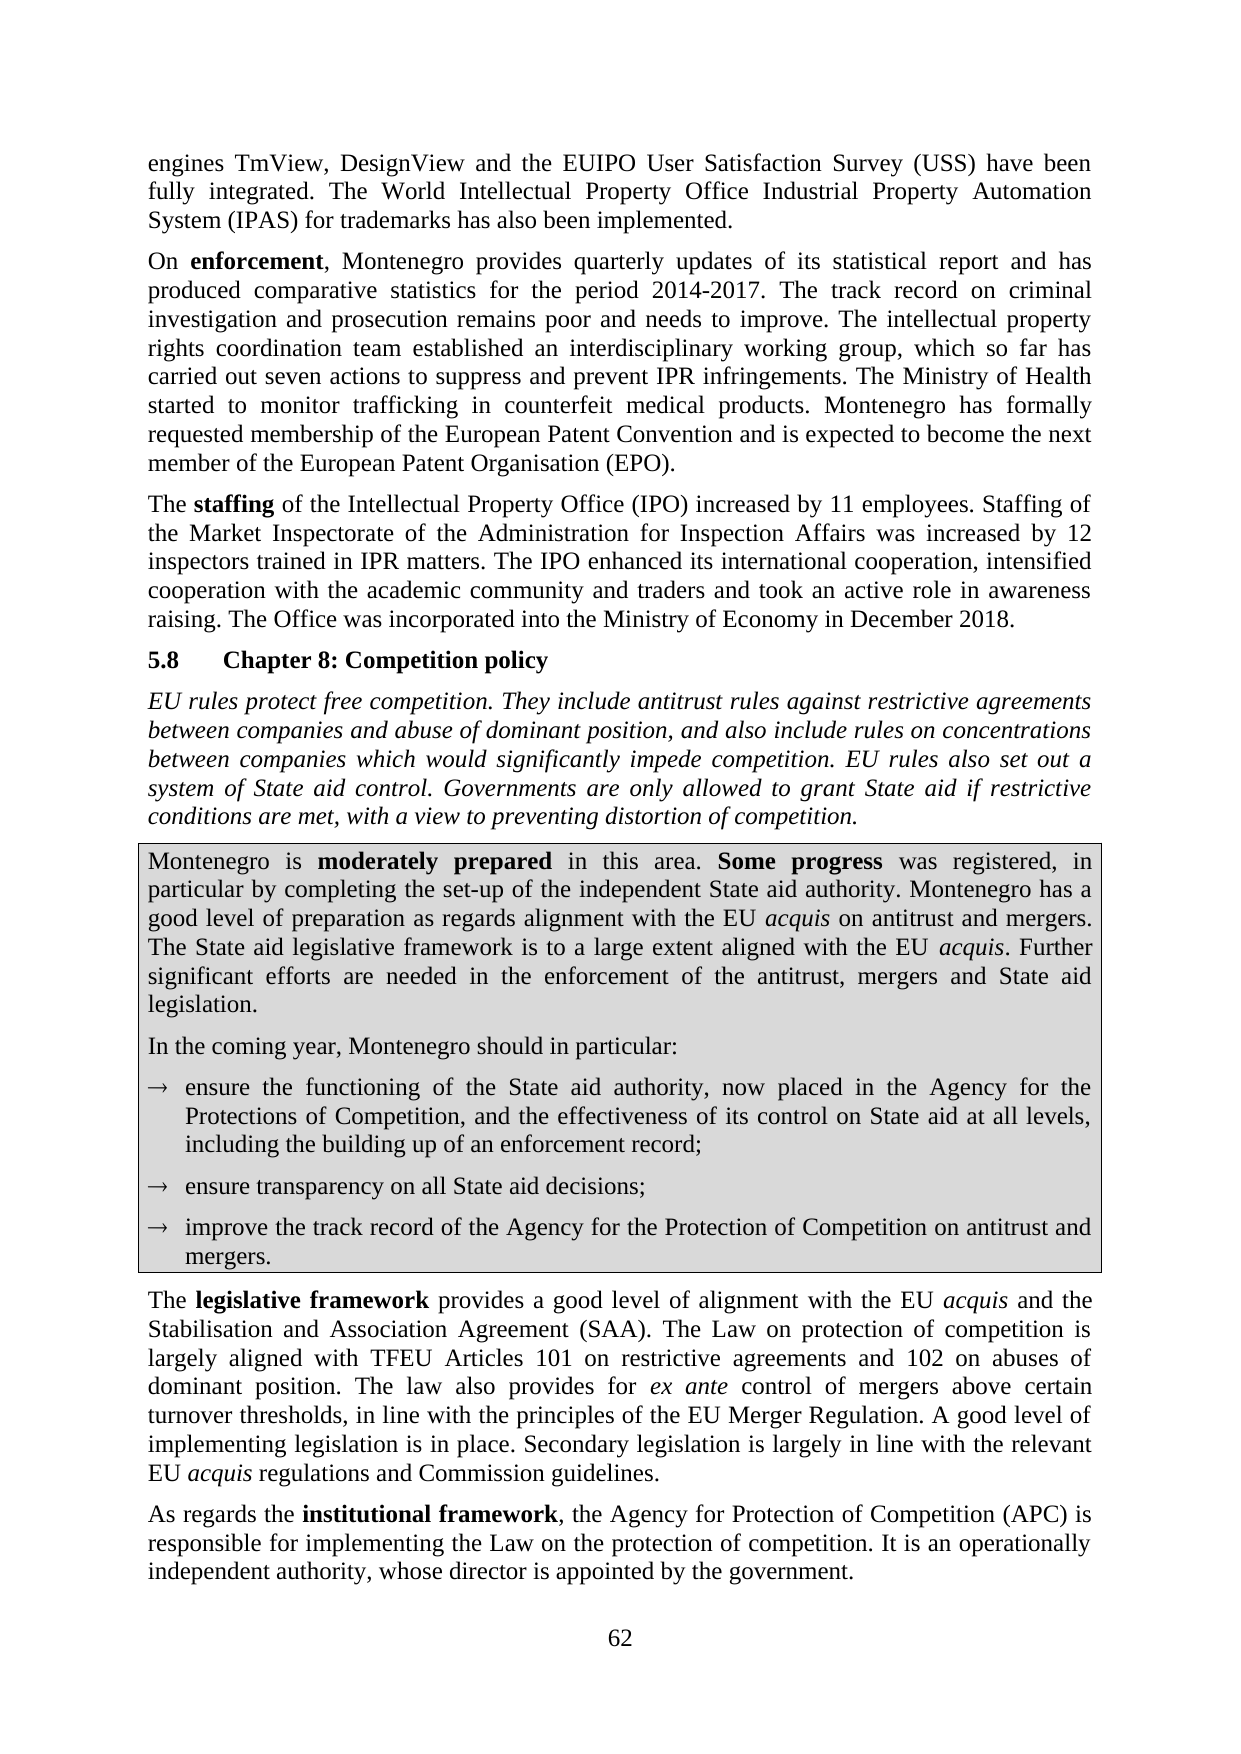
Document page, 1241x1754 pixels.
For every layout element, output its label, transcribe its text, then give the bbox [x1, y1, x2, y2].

text On enforcement, Montenegro provides quarterly updates of its statistical report and has produced comparative statistics for the period 2014-2017. The track record on criminal investigation and prosecution remains poor and needs to improve. The intellectual property rights coordination team established an interdisciplinary working group, which so far has carried out seven actions to suppress and prevent IPR infringements. The Ministry of Health started to monitor trafficking in counterfeit medical products. Montenegro has formally requested membership of the European Patent Convention and is expected to become the next member of the European Patent Organisation (EPO). [148, 246, 1093, 476]
list ensure transparency on all State aid decisions; [139, 1168, 1101, 1199]
text The legislative framework provides a good level of alignment with the EU acquis and the Stabilisation and Association Agreement (SAA). The Law on protection of competition is largely aligned with TFEU Articles 101 on restrictive agreements and 102 on abuses of dominant position. The law also provides for ex ante control of mergers above certain turnover thresholds, in line with the principles of the EU Merger Regulation. A good level of implementing legislation is in place. Secondary legislation is largely in line with the relevant EU acquis regulations and Commission guidelines. [148, 1285, 1093, 1486]
text The staffing of the Intellectual Property Office (IPO) increased by 11 employees. Staffing of the Market Inspectorate of the Administration for Inspection Affairs was increased by 12 inspectors trained in IPR matters. The IPO enhanced its international cooperation, intensified cooperation with the academic community and traders and took an active role in awareness raising. The Office was incorporated into the Ministry of Economy in December 2018. [148, 489, 1093, 633]
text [148, 148, 1093, 234]
list improve the track record of the Agency for the Protection of Competition on antitrust and mergers. [139, 1209, 1101, 1272]
subtitle 5.8 Chapter 8: Competition policy [148, 645, 1093, 674]
list ensure the functioning of the State aid authority, now placed in the Agency for the Protections of Competition, and the effectiveness of its control on State aid at all levels, including the building up of an enforcement record; [139, 1069, 1101, 1158]
text In the coming year, Montenegro should in particular: [139, 1028, 1101, 1059]
text EU rules protect free competition. They include antitrust rules against restrictive agreements between companies and abuse of dominant position, and also include rules on concentrations between companies which would significantly impede competition. EU rules also set out a system of State aid control. Governments are only allowed to grant State aid if restrictive conditions are met, with a view to preventing distortion of competition. [148, 686, 1093, 830]
text Montenegro is moderately prepared in this area. Some progress was registered, in particular by completing the set-up of the independent State aid authority. Montenegro has a good level of preparation as regards alignment with the EU acquis on antitrust and mergers. The State aid legislative framework is to a large extent aligned with the EU acquis. Further significant efforts are needed in the enforcement of the antitrust, mergers and State aid legislation. [139, 844, 1101, 1018]
text As regards the institutional framework, the Agency for Protection of Competition (APC) is responsible for implementing the Law on the protection of competition. It is an operationally independent authority, whose director is appointed by the government. [148, 1499, 1093, 1585]
